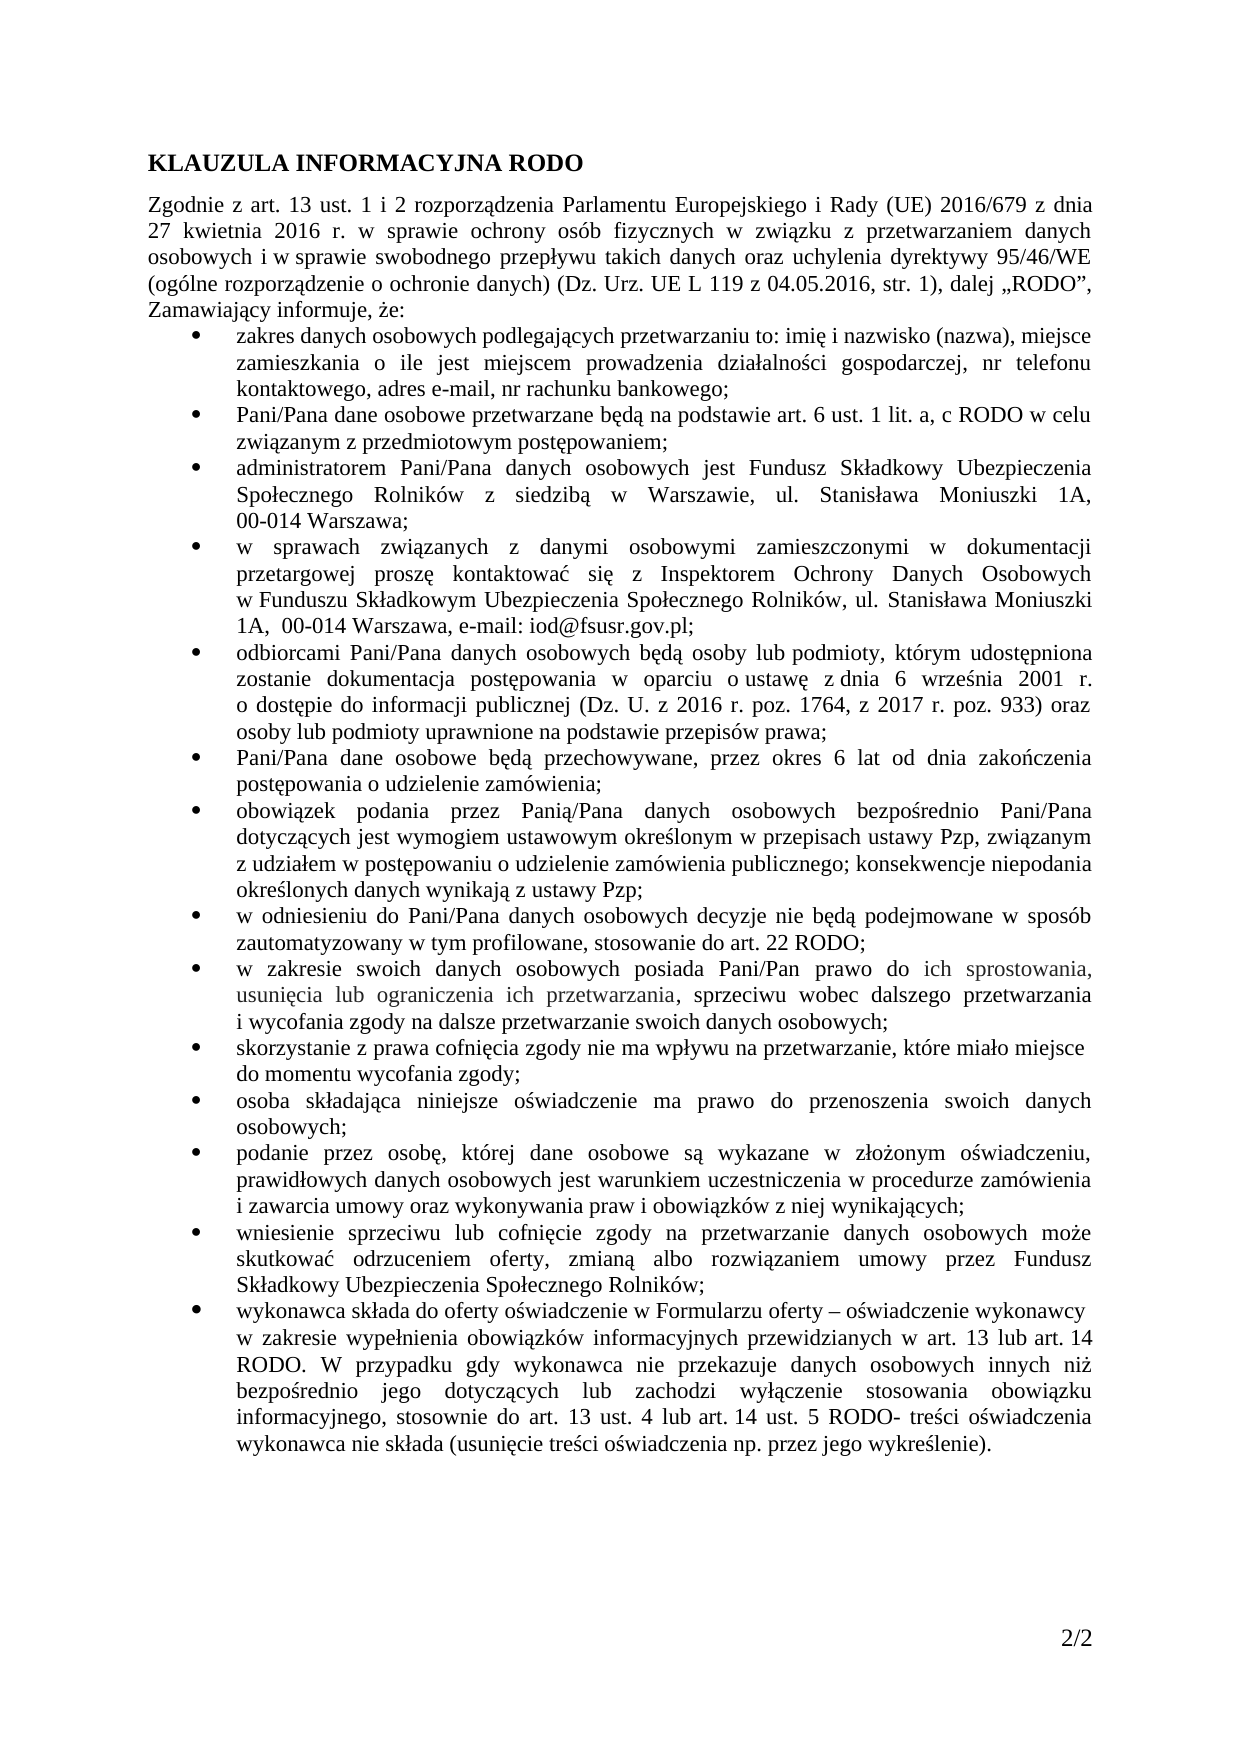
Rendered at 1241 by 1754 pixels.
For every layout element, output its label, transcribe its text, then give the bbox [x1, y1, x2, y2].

list osoba składająca niniejsze oświadczenie ma prawo do przenoszenia swoich danych osobowych; [192, 1087, 1093, 1139]
list wniesienie sprzeciwu lub cofnięcie zgody na przetwarzanie danych osobowych może skutkować odrzuceniem oferty, zmianą albo rozwiązaniem umowy przez Fundusz Składkowy Ubezpieczenia Społecznego Rolników; [192, 1218, 1093, 1298]
list podanie przez osobę, której dane osobowe są wykazane w złożonym oświadczeniu, prawidłowych danych osobowych jest warunkiem uczestniczenia w procedurze zamówienia i zawarcia umowy oraz wykonywania praw i obowiązków z niej wynikających; [192, 1139, 1093, 1218]
list zakres danych osobowych podlegających przetwarzaniu to: imię i nazwisko (nazwa), miejsce zamieszkania o ile jest miejscem prowadzenia działalności gospodarczej, nr telefonu kontaktowego, adres e-mail, nr rachunku bankowego; [192, 322, 1093, 402]
list w zakresie swoich danych osobowych posiada Pani/Pan prawo do ich sprostowania, usunięcia lub ograniczenia ich przetwarzania, sprzeciwu wobec dalszego przetwarzania i wycofania zgody na dalsze przetwarzanie swoich danych osobowych; [192, 955, 1093, 1034]
list administratorem Pani/Pana danych osobowych jest Fundusz Składkowy Ubezpieczenia Społecznego Rolników z siedzibą w Warszawie, ul. Stanisława Moniuszki 1A, 00-014 Warszawa; [192, 454, 1093, 533]
list wykonawca składa do oferty oświadczenie w Formularzu oferty – oświadczenie wykonawcy w zakresie wypełnienia obowiązków informacyjnych przewidzianych w art. 13 lub art. 14 RODO. W przypadku gdy wykonawca nie przekazuje danych osobowych innych niż bezpośrednio jego dotyczących lub zachodzi wyłączenie stosowania obowiązku informacyjnego, stosownie do art. 13 ust. 4 lub art. 14 ust. 5 RODO- treści oświadczenia wykonawca nie składa (usunięcie treści oświadczenia np. przez jego wykreślenie). [192, 1298, 1093, 1456]
text KLAUZULA INFORMACYJNA RODO [148, 148, 1093, 176]
list skorzystanie z prawa cofnięcia zgody nie ma wpływu na przetwarzanie, które miało miejsce do momentu wycofania zgody; [192, 1034, 1093, 1087]
list odbiorcami Pani/Pana danych osobowych będą osoby lub podmioty, którym udostępniona zostanie dokumentacja postępowania w oparciu o ustawę z dnia 6 września 2001 r. o dostępie do informacji publicznej (Dz. U. z 2016 r. poz. 1764, z 2017 r. poz. 933) oraz osoby lub podmioty uprawnione na podstawie przepisów prawa; [192, 639, 1093, 744]
list Zgodnie z art. 13 ust. 1 i 2 rozporządzenia Parlamentu Europejskiego i Rady (UE) 2016/679 z dnia 27 kwietnia 2016 r. w sprawie ochrony osób fizycznych w związku z przetwarzaniem danych osobowych i w sprawie swobodnego przepływu takich danych oraz uchylenia dyrektywy 95/46/WE (ogólne rozporządzenie o ochronie danych) (Dz. Urz. UE L 119 z 04.05.2016, str. 1), dalej „RODO”, Zamawiający informuje, że: [148, 191, 1093, 322]
list w odniesieniu do Pani/Pana danych osobowych decyzje nie będą podejmowane w sposób zautomatyzowany w tym profilowane, stosowanie do art. 22 RODO; [192, 902, 1093, 955]
list Pani/Pana dane osobowe będą przechowywane, przez okres 6 lat od dnia zakończenia postępowania o udzielenie zamówienia; [192, 744, 1093, 797]
list obowiązek podania przez Panią/Pana danych osobowych bezpośrednio Pani/Pana dotyczących jest wymogiem ustawowym określonym w przepisach ustawy Pzp, związanym z udziałem w postępowaniu o udzielenie zamówienia publicznego; konsekwencje niepodania określonych danych wynikają z ustawy Pzp; [192, 797, 1093, 902]
list Pani/Pana dane osobowe przetwarzane będą na podstawie art. 6 ust. 1 lit. a, c RODO w celu związanym z przedmiotowym postępowaniem; [192, 402, 1093, 454]
list w sprawach związanych z danymi osobowymi zamieszczonymi w dokumentacji przetargowej proszę kontaktować się z Inspektorem Ochrony Danych Osobowych w Funduszu Składkowym Ubezpieczenia Społecznego Rolników, ul. Stanisława Moniuszki 1A, 00-014 Warszawa, e-mail: iod@fsusr.gov.pl; [192, 533, 1093, 639]
